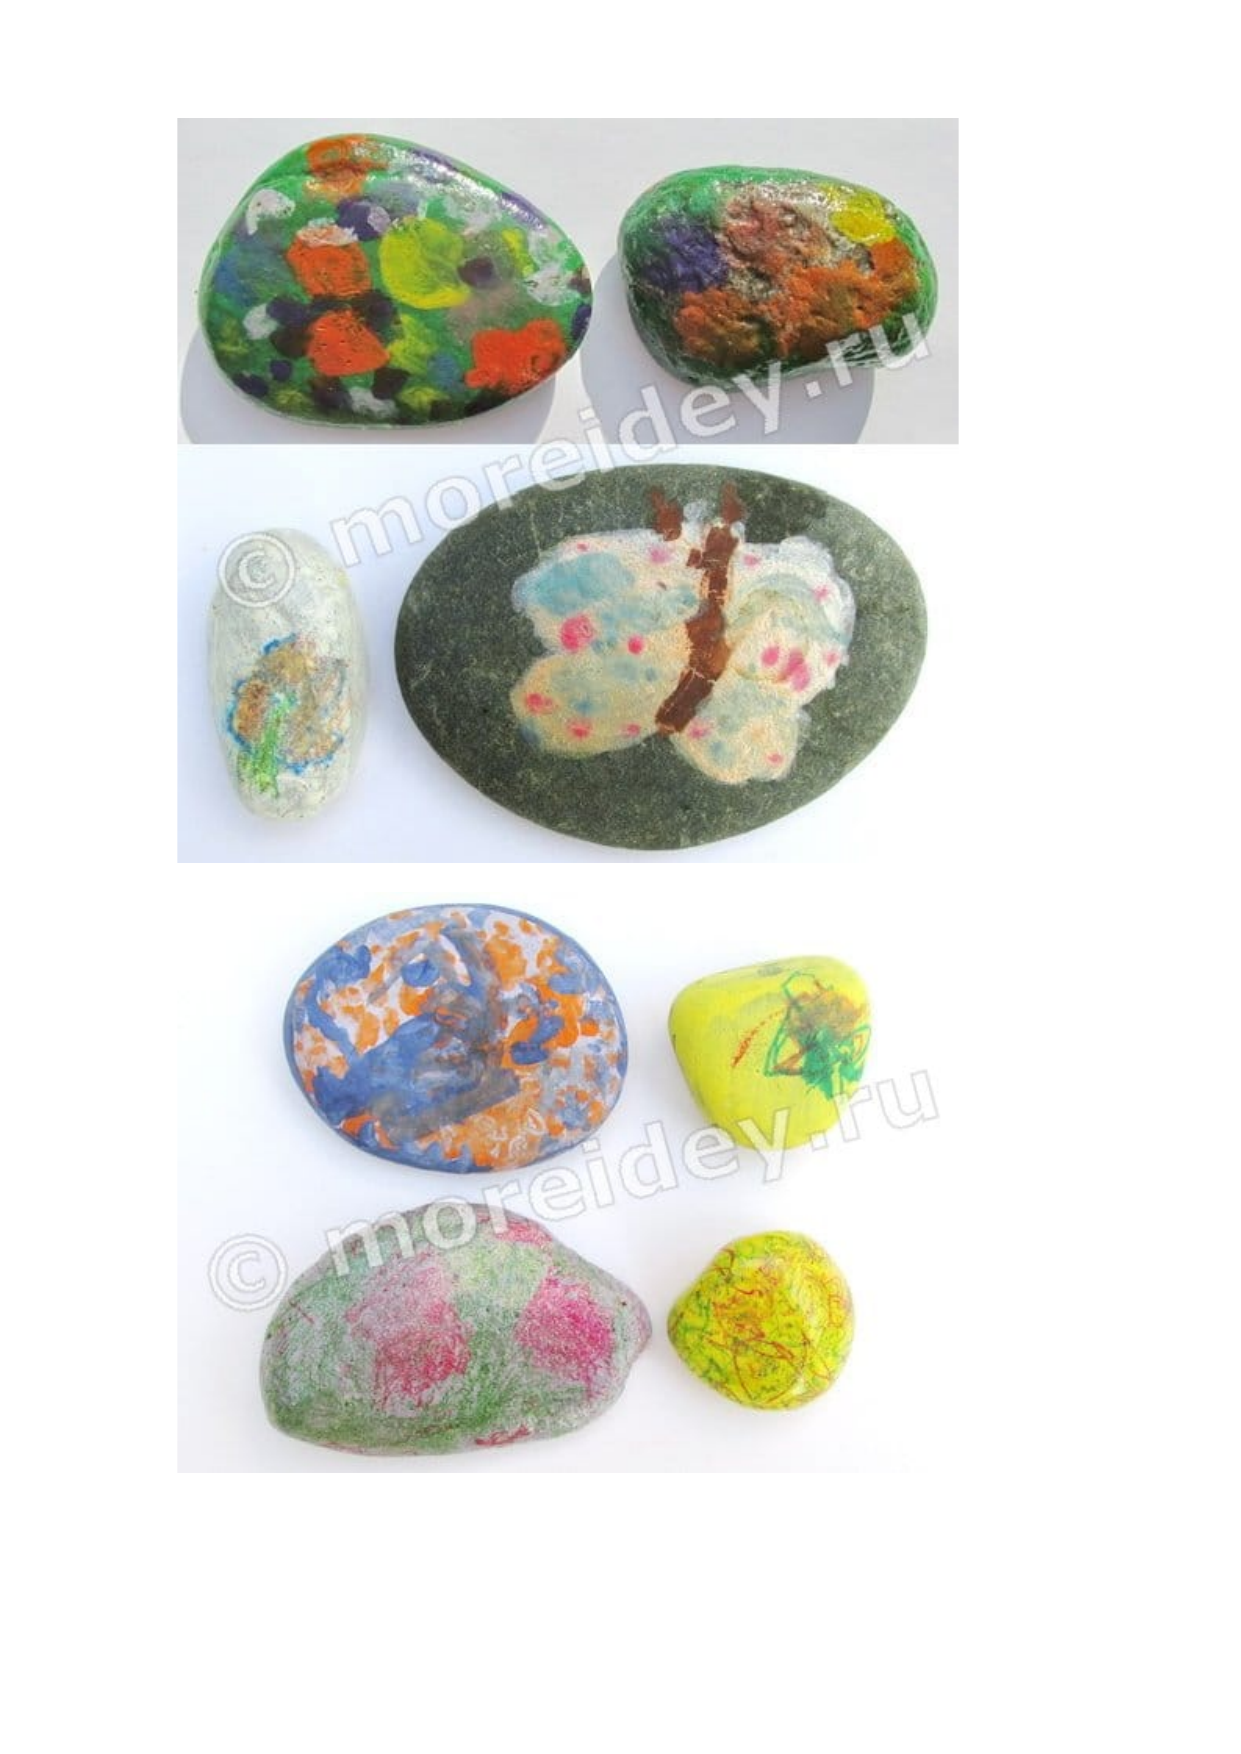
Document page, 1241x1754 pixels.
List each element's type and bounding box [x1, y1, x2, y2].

picture [177, 118, 962, 863]
picture [177, 892, 962, 1473]
